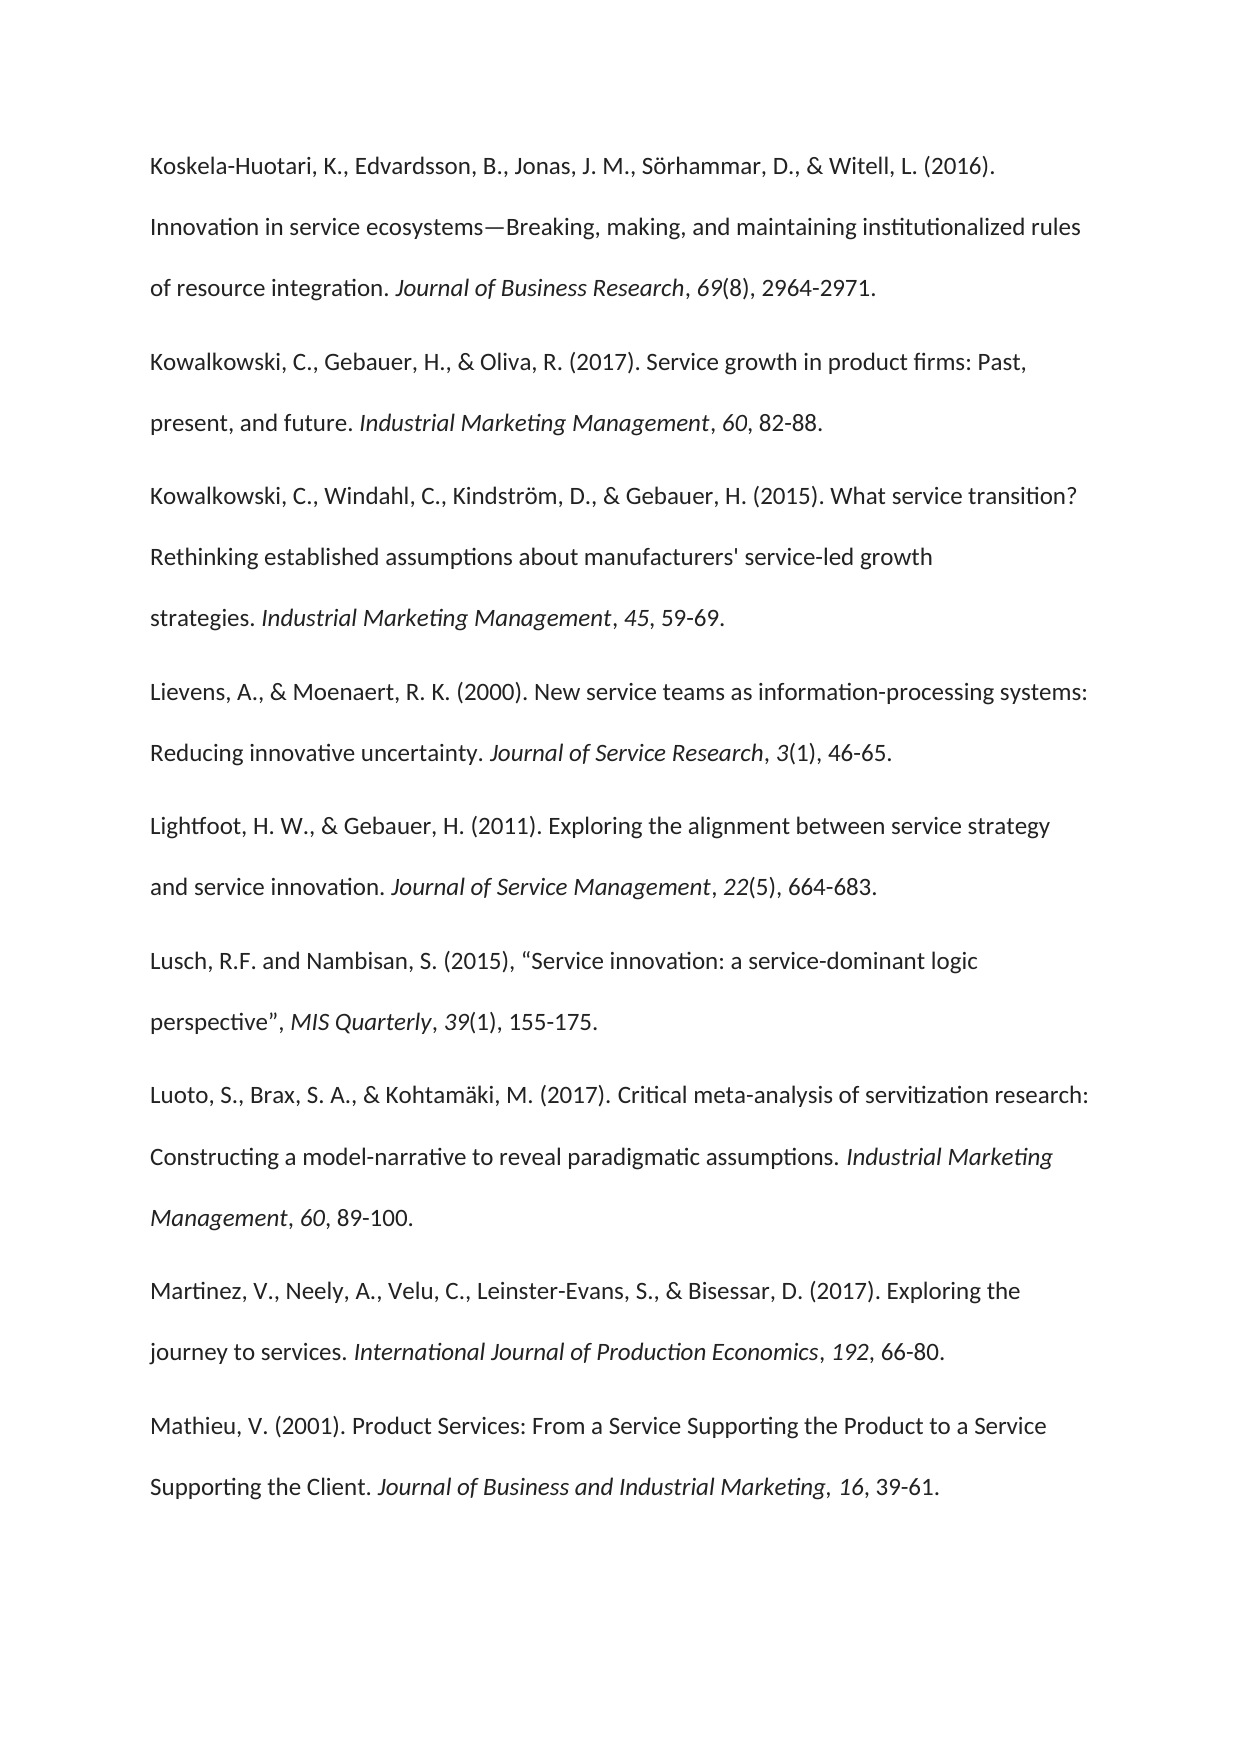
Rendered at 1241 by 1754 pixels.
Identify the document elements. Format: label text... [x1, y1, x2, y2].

text Mathieu, V. (2001). Product Services: From a Service Supporting the Product to a Service Supporting the Client. Journal of Business and Industrial Marketing, 16, 39-61. [150, 1410, 1090, 1501]
text Lievens, A., & Moenaert, R. K. (2000). New service teams as information-processing systems: Reducing innovative uncertainty. Journal of Service Research, 3(1), 46-65. [150, 676, 1090, 767]
text Lusch, R.F. and Nambisan, S. (2015), “Service innovation: a service-dominant logic perspective”, MIS Quarterly, 39(1), 155-175. [150, 945, 1090, 1037]
text Kowalkowski, C., Gebauer, H., & Oliva, R. (2017). Service growth in product firms: Past, present, and future. Industrial Marketing Management, 60, 82-88. [150, 346, 1090, 437]
text Luoto, S., Brax, S. A., & Kohtamäki, M. (2017). Critical meta-analysis of servitization research: Constructing a model-narrative to reveal paradigmatic assumptions. Industrial Marketing Management, 60, 89-100. [150, 1079, 1090, 1232]
text Martinez, V., Neely, A., Velu, C., Leinster-Evans, S., & Bisessar, D. (2017). Exploring the journey to services. International Journal of Production Economics, 192, 66-80. [150, 1275, 1090, 1367]
text Koskela-Huotari, K., Edvardsson, B., Jonas, J. M., Sörhammar, D., & Witell, L. (2016). Innovation in service ecosystems—Breaking, making, and maintaining institutionalized rules of resource integration. Journal of Business Research, 69(8), 2964-2971. [150, 150, 1090, 303]
text Lightfoot, H. W., & Gebauer, H. (2011). Exploring the alignment between service strategy and service innovation. Journal of Service Management, 22(5), 664-683. [150, 810, 1090, 902]
text Kowalkowski, C., Windahl, C., Kindström, D., & Gebauer, H. (2015). What service transition? Rethinking established assumptions about manufacturers' service-led growth strategies. Industrial Marketing Management, 45, 59-69. [150, 480, 1090, 633]
